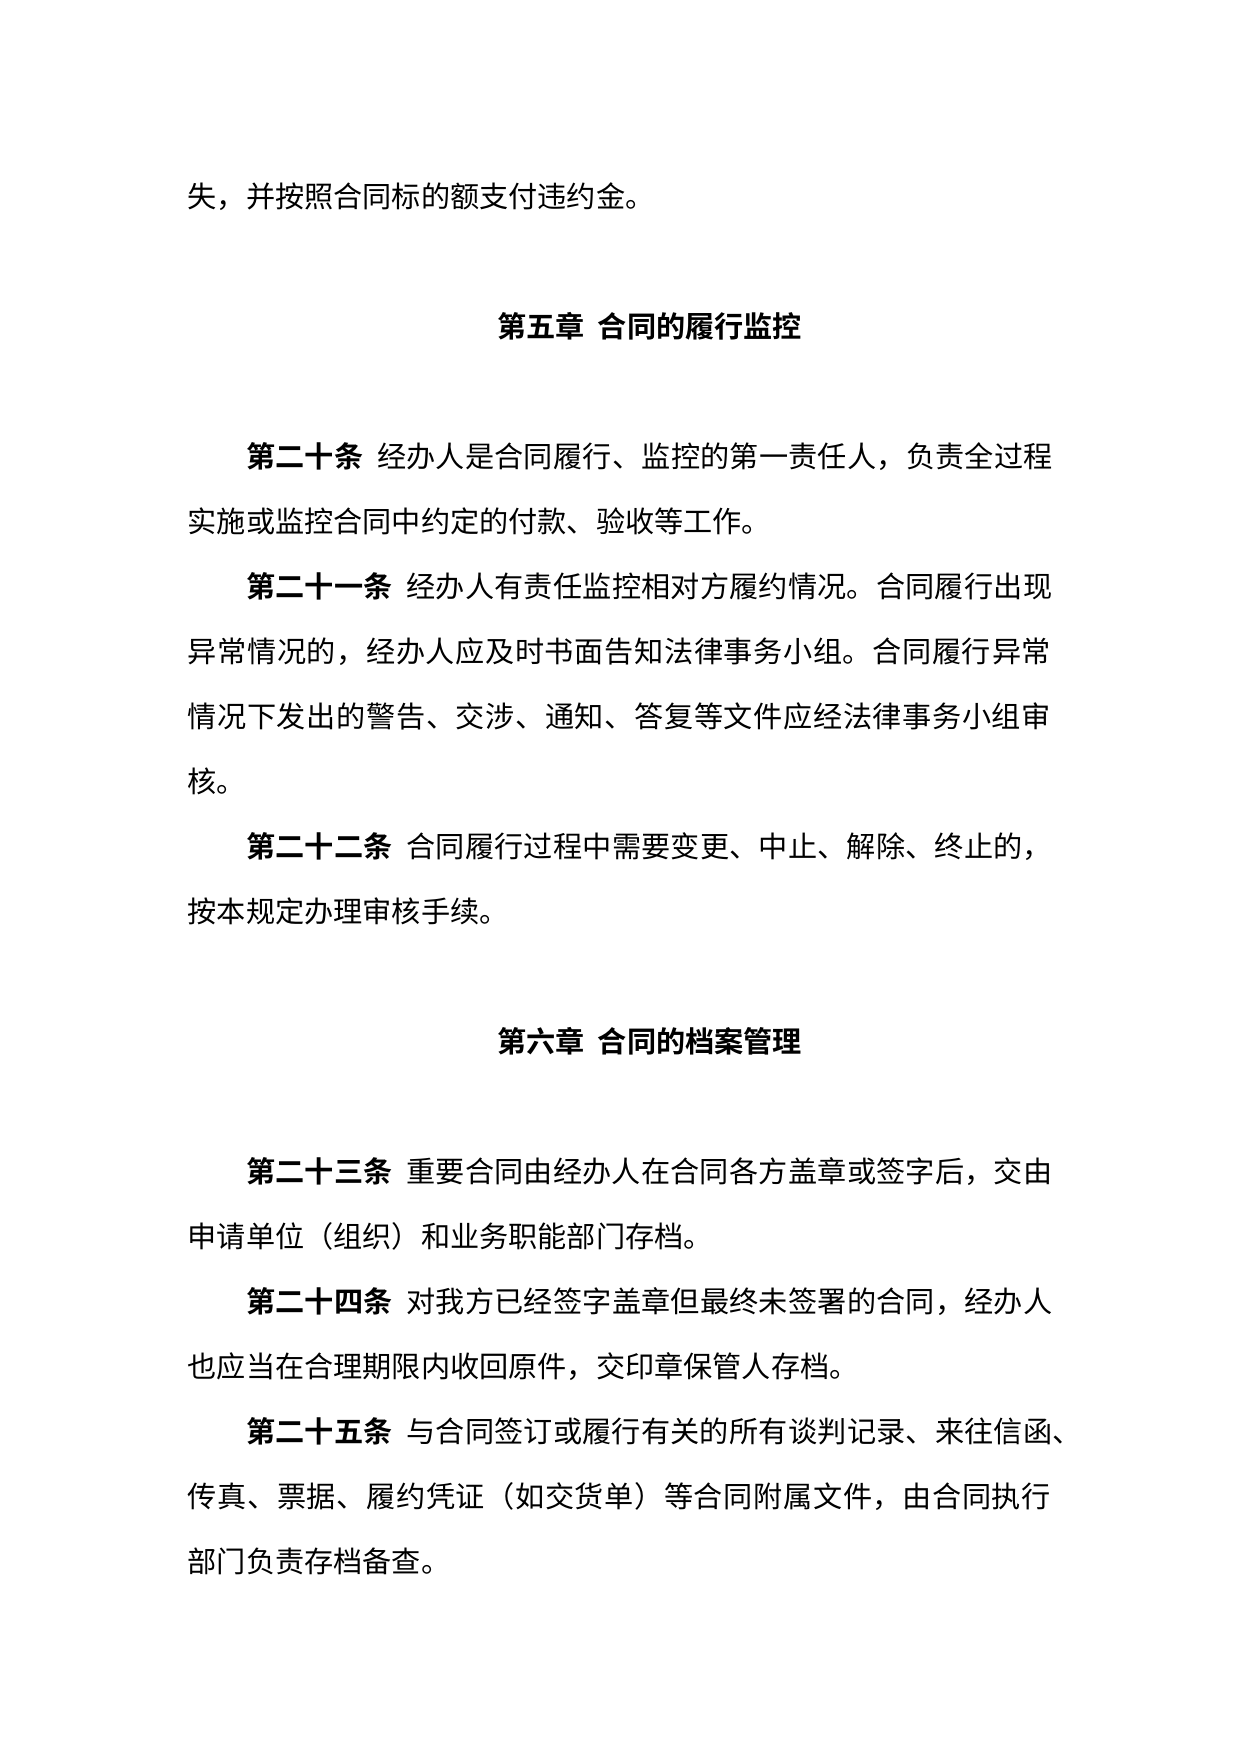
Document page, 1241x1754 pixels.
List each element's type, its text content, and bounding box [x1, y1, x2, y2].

text 第二十五条 与合同签订或履行有关的所有谈判记录、来往信函、传真、票据、履约凭证（如交货单）等合同附属文件，由合同执行部门负责存档备查。 [187, 1397, 1053, 1592]
text 第二十三条 重要合同由经办人在合同各方盖章或签字后，交由申请单位（组织）和业务职能部门存档。 [187, 1137, 1053, 1267]
text 第二十一条 经办人有责任监控相对方履约情况。合同履行出现异常情况的，经办人应及时书面告知法律事务小组。合同履行异常情况下发出的警告、交涉、通知、答复等文件应经法律事务小组审核。 [187, 552, 1053, 812]
text 第五章 合同的履行监控 [187, 292, 1053, 357]
text 第二十四条 对我方已经签字盖章但最终未签署的合同，经办人也应当在合理期限内收回原件，交印章保管人存档。 [187, 1267, 1053, 1397]
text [187, 162, 1053, 227]
text 第六章 合同的档案管理 [187, 1007, 1053, 1072]
text 第二十二条 合同履行过程中需要变更、中止、解除、终止的，按本规定办理审核手续。 [187, 812, 1053, 942]
text 第二十条 经办人是合同履行、监控的第一责任人，负责全过程实施或监控合同中约定的付款、验收等工作。 [187, 422, 1053, 552]
